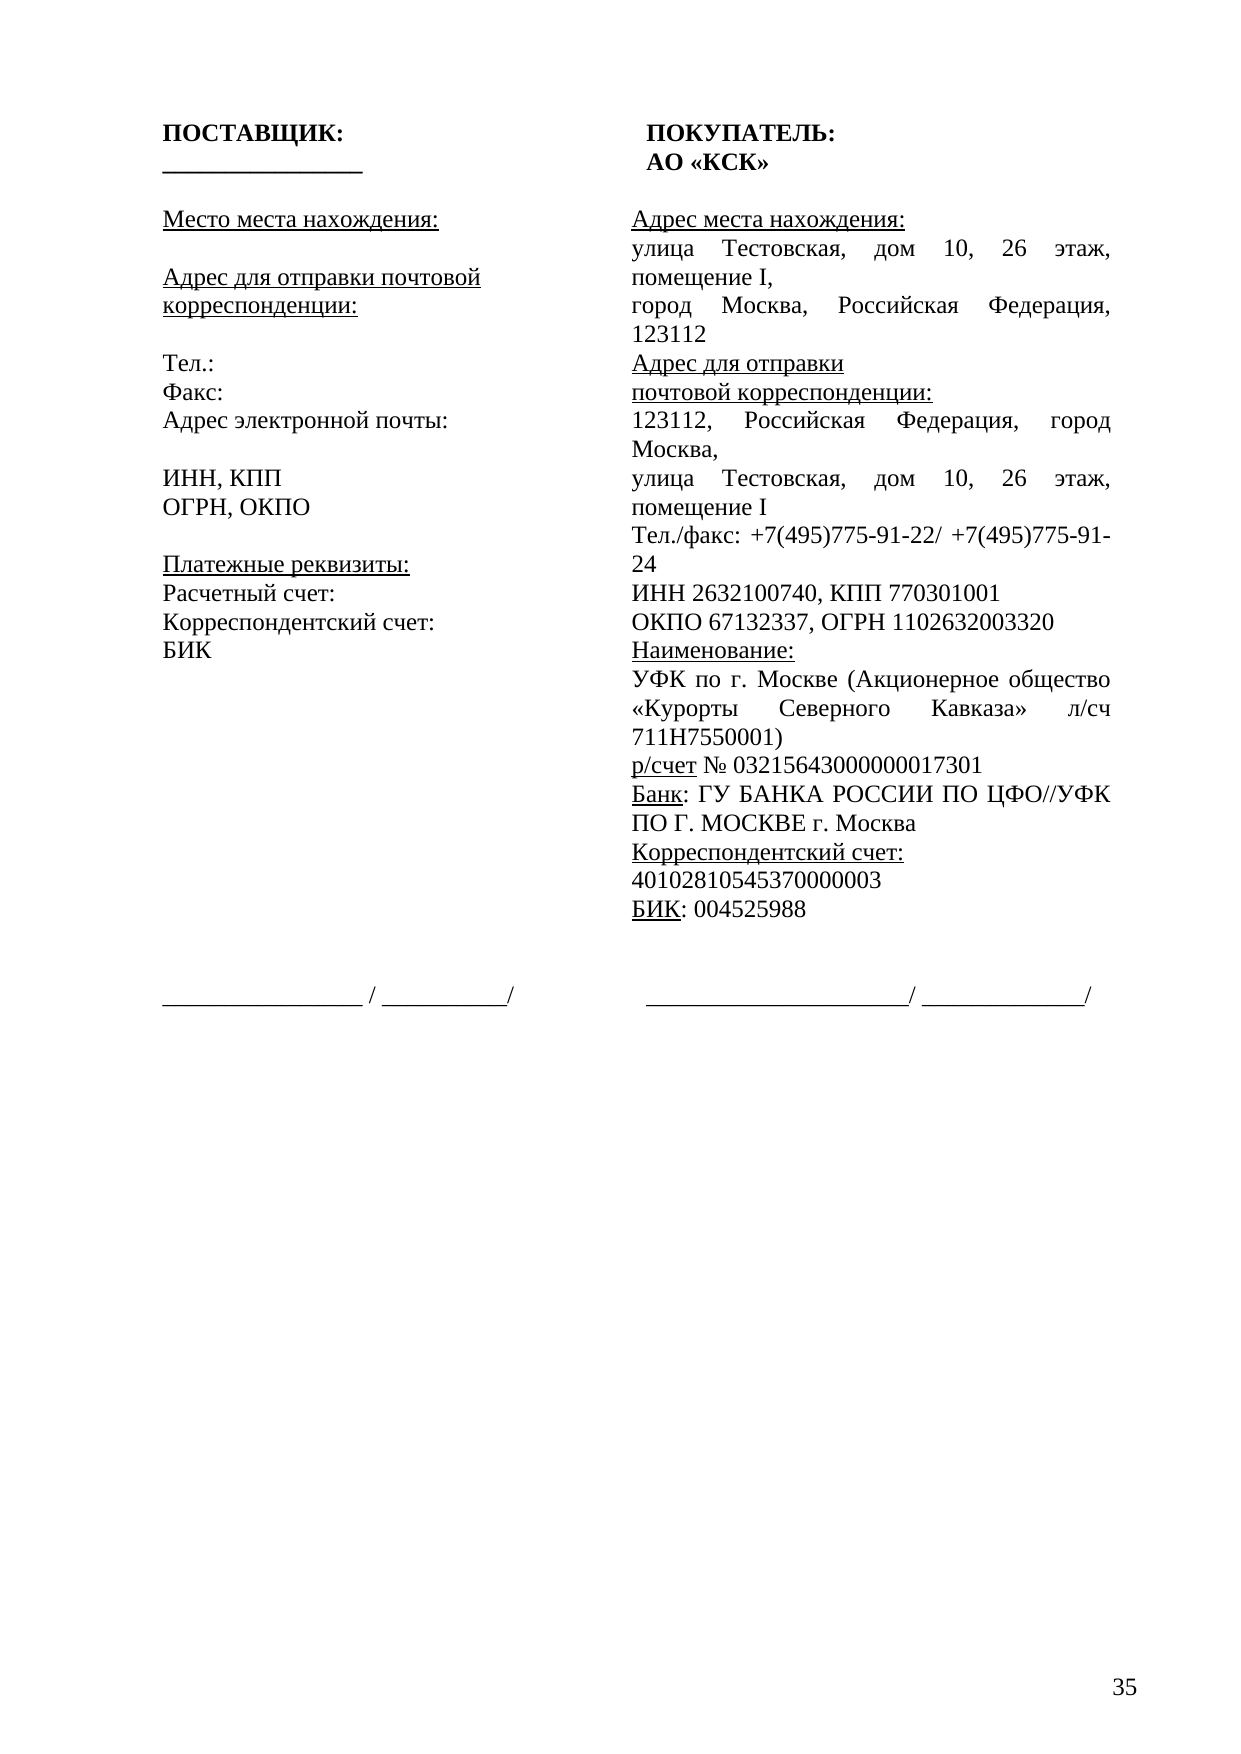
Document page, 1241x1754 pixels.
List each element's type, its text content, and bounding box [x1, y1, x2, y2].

table_header ПОКУПАТЕЛЬ: АО «КСК» Адрес места нахождения: улица Тестовская, дом 10, 26 этаж, помещение I, город Москва, Российская Федерация, 123112 Адрес для отправки почтовой корреспонденции: 123112, Российская Федерация, город Москва, улица Тестовская, дом 10, 26 этаж, помещение I Тел./факс: +7(495)775-91-22/ +7(495)775-91-24 ИНН 2632100740, КПП 770301001 ОКПО 67132337, ОГРН 1102632003320 Наименование: УФК по г. Москве (Акционерное общество «Курорты Северного Кавказа» л/сч 711Н7550001) р/счет № 03215643000000017301 Банк: ГУ БАНКА РОССИИ ПО ЦФО//УФК ПО Г. МОСКВЕ г. Москва Корреспондентский счет: 40102810545370000003 БИК: 004525988 _____________________/ _____________/ [620, 118, 1122, 1166]
table_header ПОСТАВЩИК: ________________ Место места нахождения: Адрес для отправки почтовой корреспонденции: Тел.: Факс: Адрес электронной почты: ИНН, КПП ОГРН, ОКПО Платежные реквизиты: Расчетный счет: Корреспондентский счет: БИК ________________ / __________/ [136, 118, 620, 1166]
